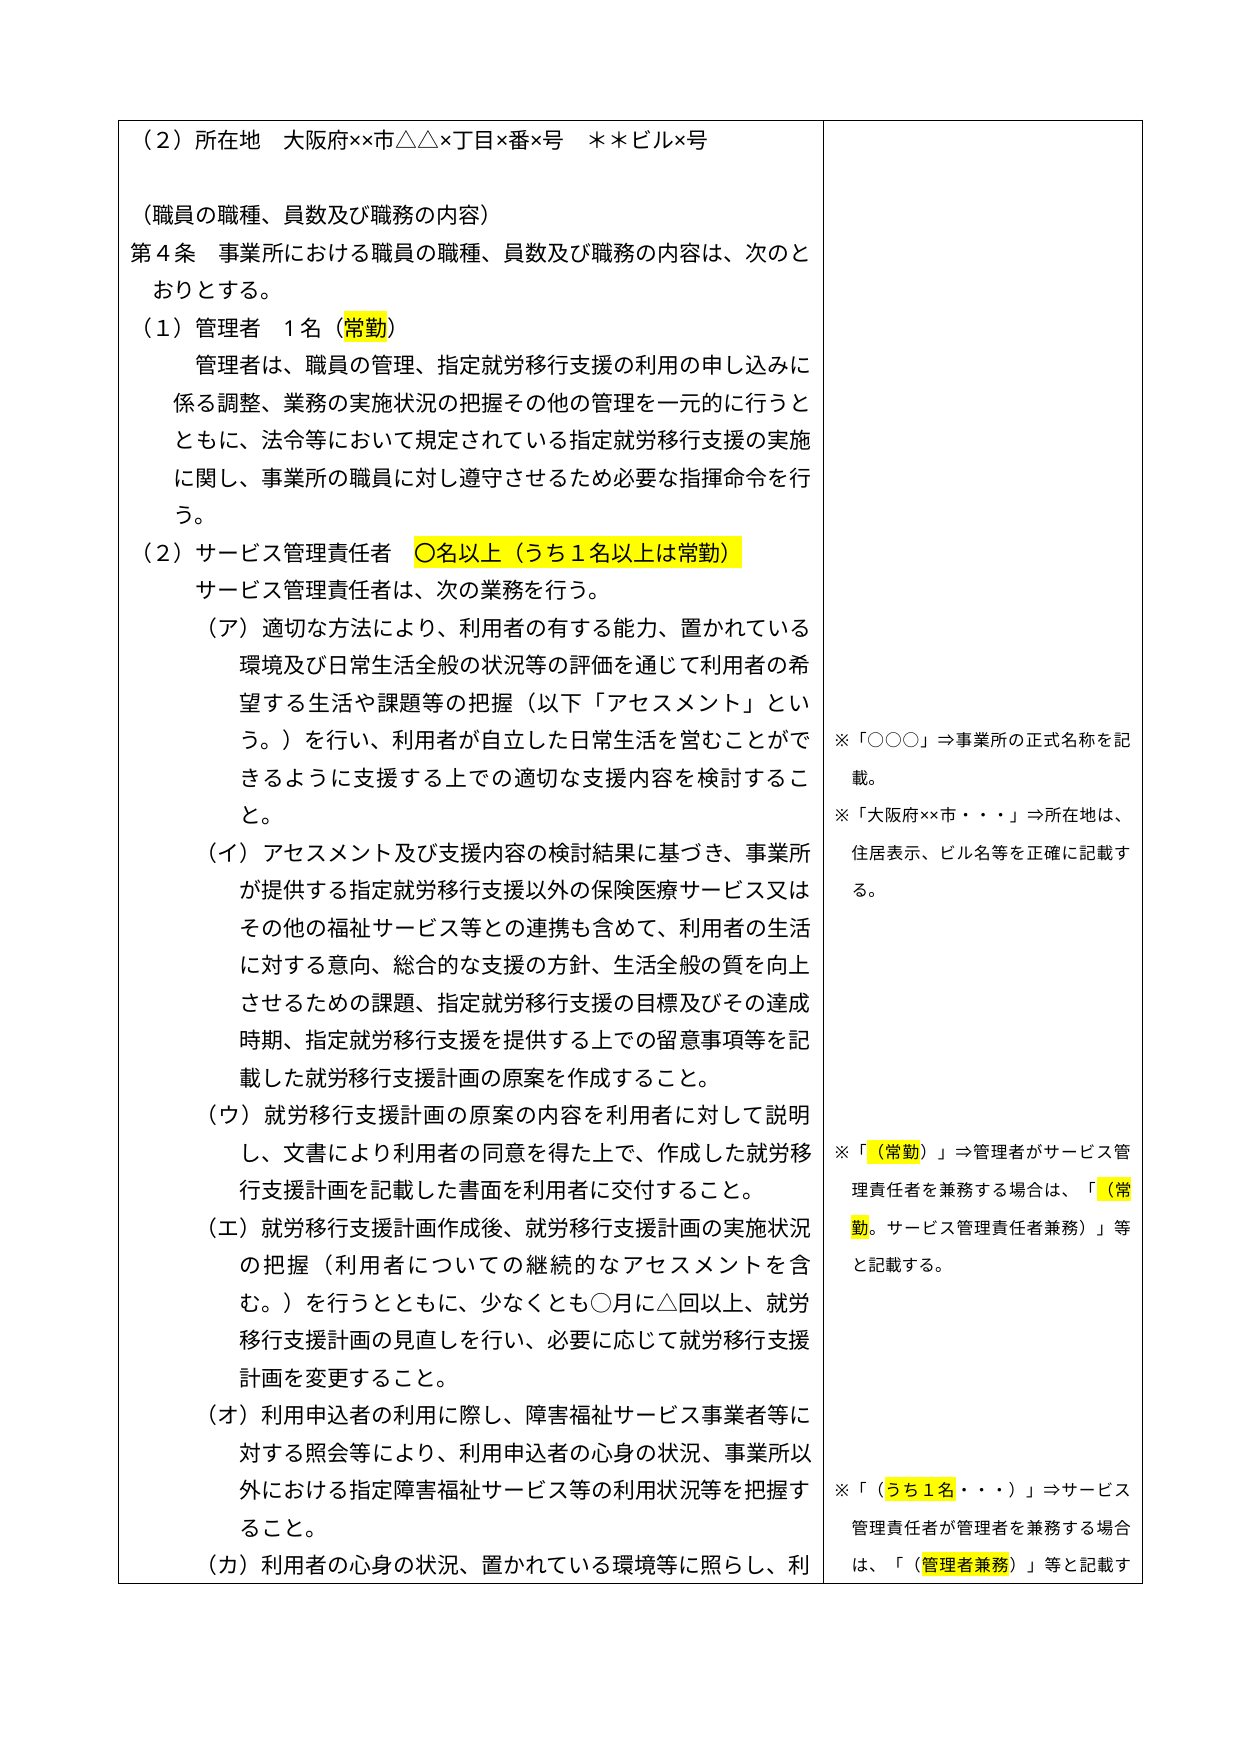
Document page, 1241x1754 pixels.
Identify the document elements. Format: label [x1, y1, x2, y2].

table_cell [824, 121, 1142, 1583]
table_cell [119, 121, 823, 1583]
